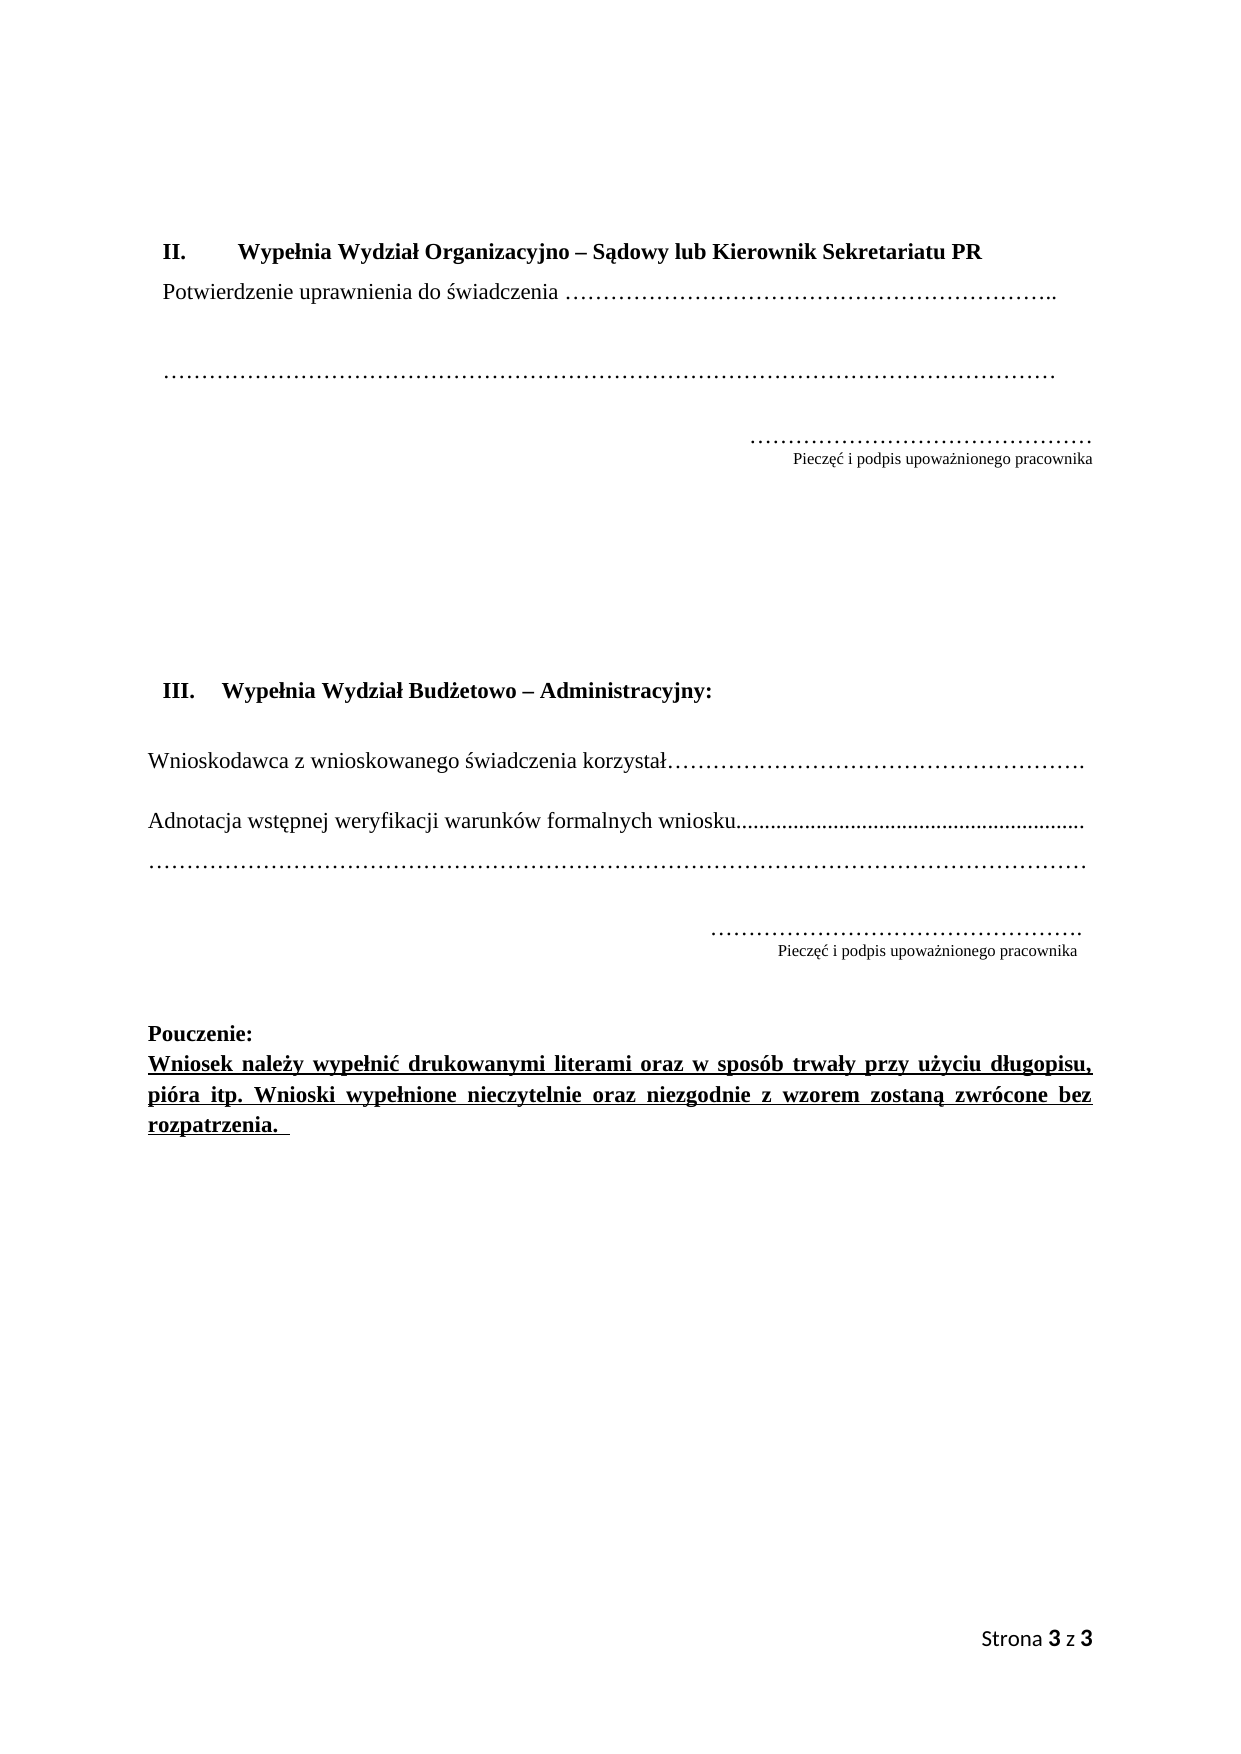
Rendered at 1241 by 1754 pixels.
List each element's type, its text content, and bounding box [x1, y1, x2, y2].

text Pouczenie: [148, 1020, 1093, 1047]
text Wniosek należy wypełnić drukowanymi literami oraz w sposób trwały przy użyciu długopisu, pióra itp. Wnioski wypełnione nieczytelnie oraz niezgodnie z wzorem zostaną zwrócone bez rozpatrzenia. [148, 1075, 1093, 1104]
text …………………………………………. [148, 886, 1093, 941]
text Pieczęć i podpis upoważnionego pracownika [590, 449, 1093, 468]
text Pieczęć i podpis upoważnionego pracownika [148, 941, 1093, 960]
text Wniosek należy wypełnić drukowanymi literami oraz w sposób trwały przy użyciu długopisu, pióra itp. Wnioski wypełnione nieczytelnie oraz niezgodnie z wzorem zostaną zwrócone bez rozpatrzenia. [148, 1105, 1093, 1137]
text Adnotacja wstępnej weryfikacji warunków formalnych wniosku............................................................. [148, 807, 1093, 834]
text ……………………………………… [590, 422, 1093, 449]
list Wypełnia Wydział Budżetowo – Administracyjny: [162, 677, 1093, 704]
text Wnioskodawca z wnioskowanego świadczenia korzystał………………………………………………. [148, 747, 1093, 773]
text Potwierdzenie uprawnienia do świadczenia ……………………………………………………….. [162, 278, 1093, 304]
text ……………………………………………………………………………………………………… [162, 357, 1093, 383]
text …………………………………………………………………………………………………………… [148, 847, 1093, 873]
text Wniosek należy wypełnić drukowanymi literami oraz w sposób trwały przy użyciu długopisu, pióra itp. Wnioski wypełnione nieczytelnie oraz niezgodnie z wzorem zostaną zwrócone bez rozpatrzenia. [148, 1051, 1093, 1073]
list Wypełnia Wydział Organizacyjno – Sądowy lub Kierownik Sekretariatu PR [162, 238, 1093, 264]
